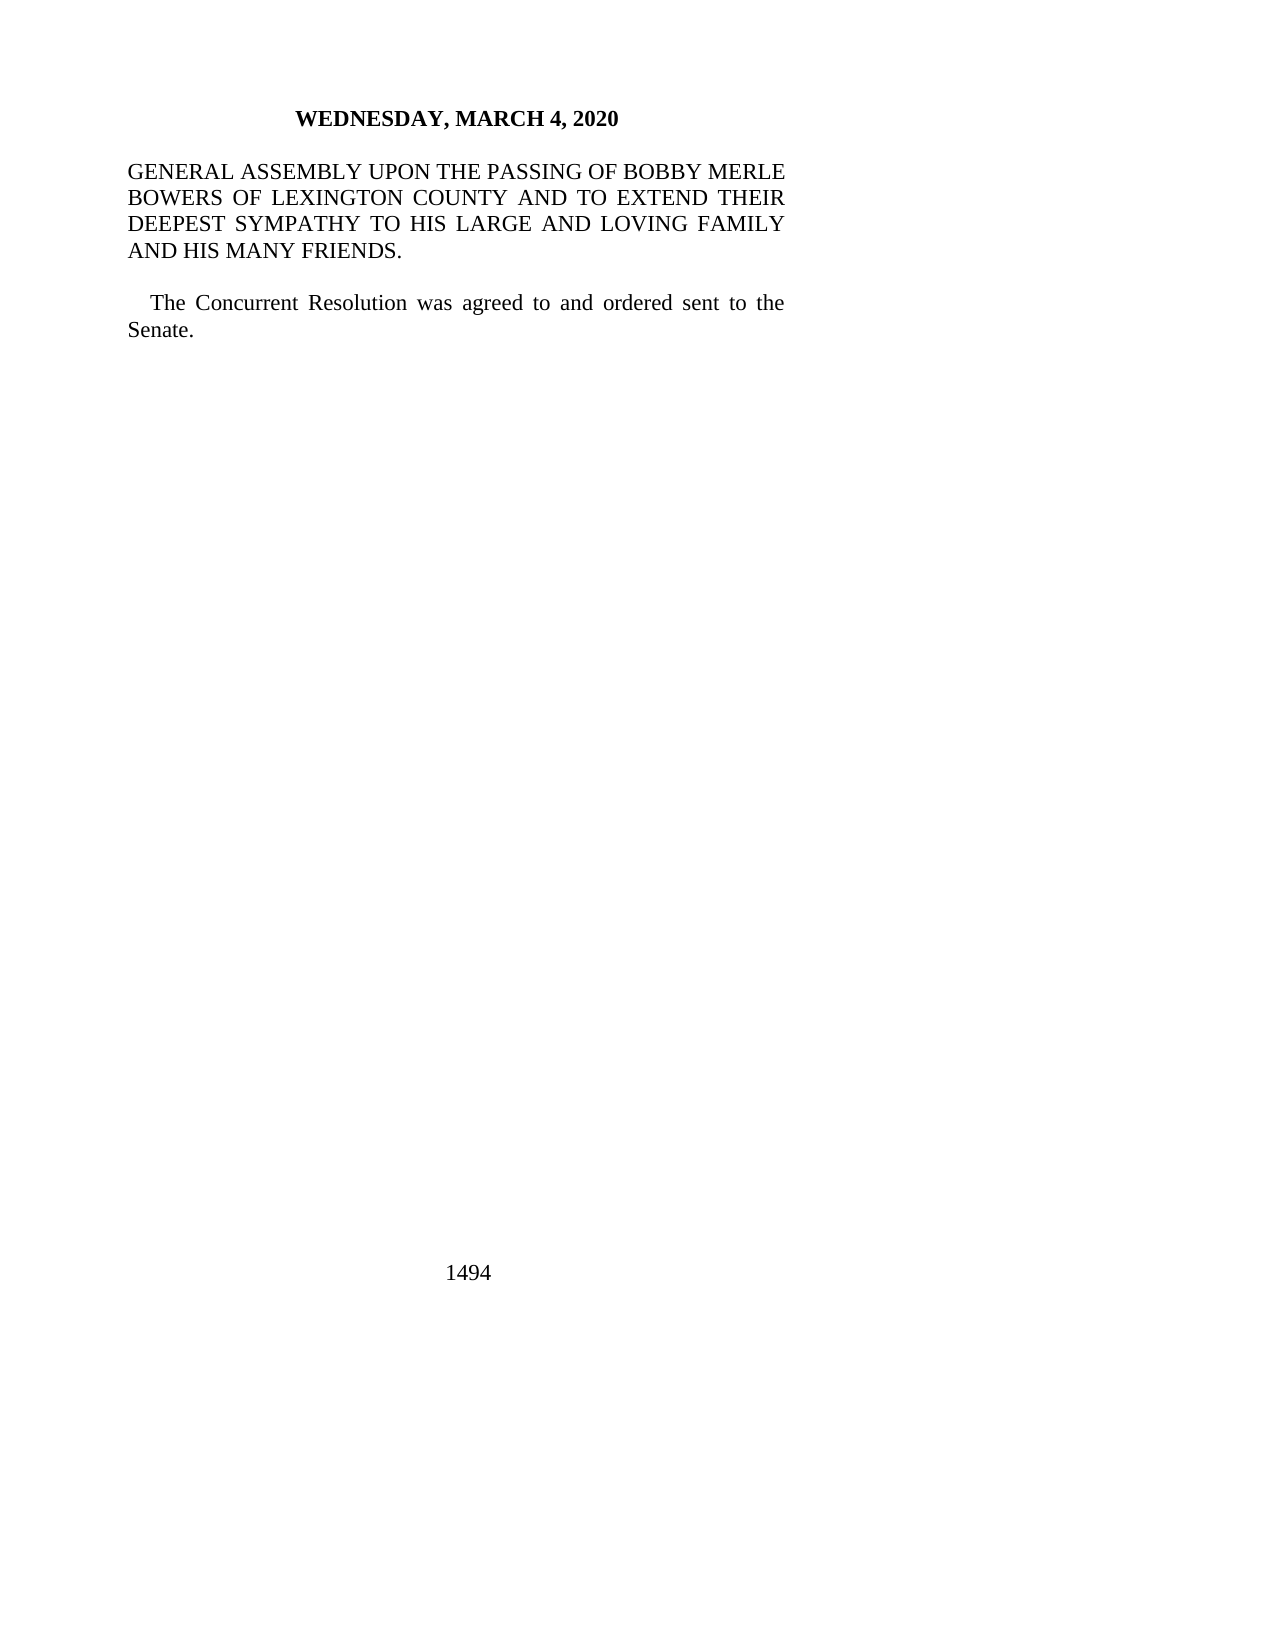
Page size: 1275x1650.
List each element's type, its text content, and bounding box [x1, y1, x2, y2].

text The Concurrent Resolution was agreed to and ordered sent to the Senate. [127, 289, 786, 342]
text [127, 158, 786, 263]
